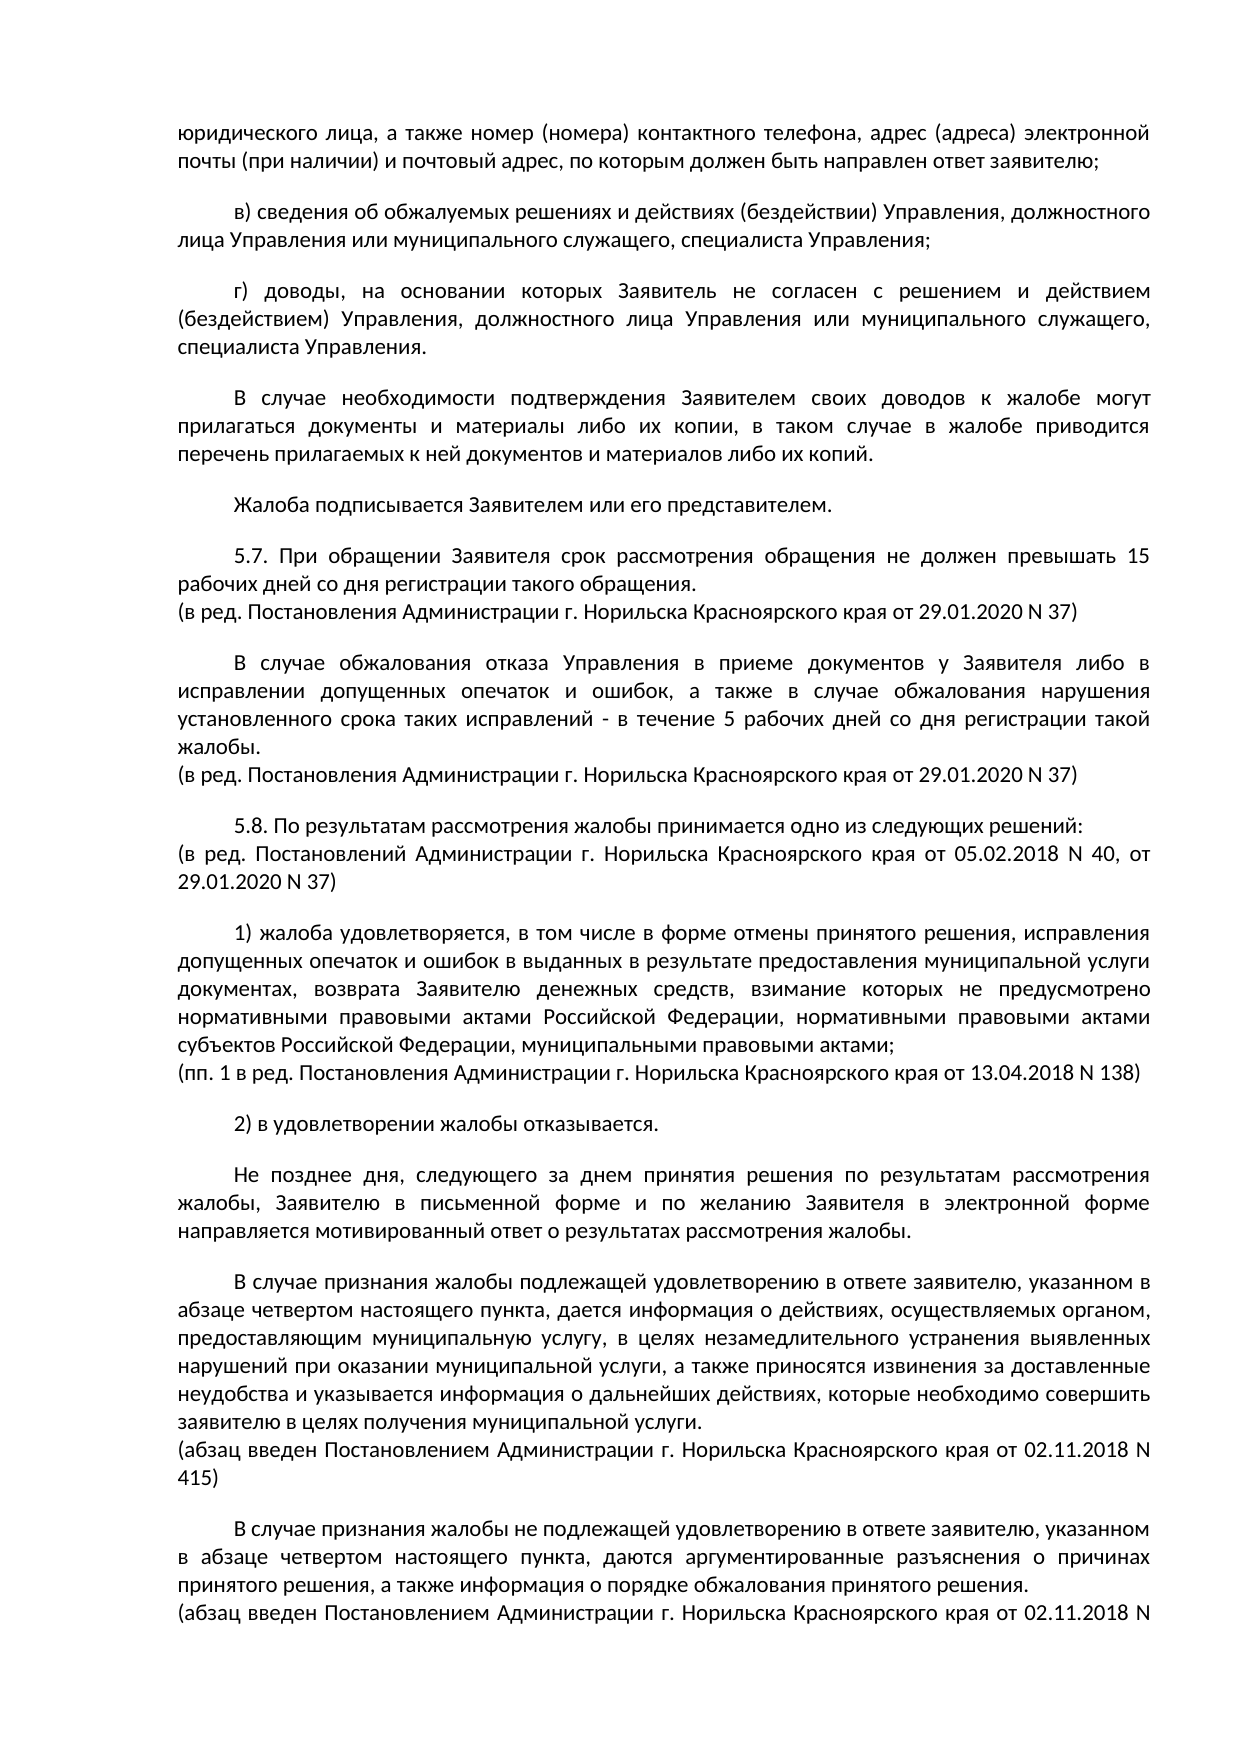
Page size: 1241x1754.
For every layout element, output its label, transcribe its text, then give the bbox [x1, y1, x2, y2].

text (пп. 1 в ред. Постановления Администрации г. Норильска Красноярского края от 13.04.2018 N 138) [177, 1058, 1152, 1086]
text Жалоба подписывается Заявителем или его представителем. [177, 490, 1152, 518]
text В случае обжалования отказа Управления в приеме документов у Заявителя либо в исправлении допущенных опечаток и ошибок, а также в случае обжалования нарушения установленного срока таких исправлений - в течение 5 рабочих дней со дня регистрации такой жалобы. [177, 648, 1152, 760]
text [177, 118, 1152, 174]
text (в ред. Постановлений Администрации г. Норильска Красноярского края от 05.02.2018 N 40, от 29.01.2020 N 37) [177, 839, 1152, 895]
text 5.7. При обращении Заявителя срок рассмотрения обращения не должен превышать 15 рабочих дней со дня регистрации такого обращения. [177, 541, 1152, 597]
text г) доводы, на основании которых Заявитель не согласен с решением и действием (бездействием) Управления, должностного лица Управления или муниципального служащего, специалиста Управления. [177, 276, 1152, 360]
text 1) жалоба удовлетворяется, в том числе в форме отмены принятого решения, исправления допущенных опечаток и ошибок в выданных в результате предоставления муниципальной услуги документах, возврата Заявителю денежных средств, взимание которых не предусмотрено нормативными правовыми актами Российской Федерации, нормативными правовыми актами субъектов Российской Федерации, муниципальными правовыми актами; [177, 918, 1152, 1058]
text в) сведения об обжалуемых решениях и действиях (бездействии) Управления, должностного лица Управления или муниципального служащего, специалиста Управления; [177, 197, 1152, 253]
text В случае необходимости подтверждения Заявителем своих доводов к жалобе могут прилагаться документы и материалы либо их копии, в таком случае в жалобе приводится перечень прилагаемых к ней документов и материалов либо их копий. [177, 383, 1152, 467]
text (в ред. Постановления Администрации г. Норильска Красноярского края от 29.01.2020 N 37) [177, 597, 1152, 625]
text (в ред. Постановления Администрации г. Норильска Красноярского края от 29.01.2020 N 37) [177, 760, 1152, 788]
text 5.8. По результатам рассмотрения жалобы принимается одно из следующих решений: [177, 811, 1152, 839]
text (абзац введен Постановлением Администрации г. Норильска Красноярского края от 02.11.2018 N 415) [177, 1435, 1152, 1491]
text 2) в удовлетворении жалобы отказывается. [177, 1109, 1152, 1137]
text В случае признания жалобы не подлежащей удовлетворению в ответе заявителю, указанном в абзаце четвертом настоящего пункта, даются аргументированные разъяснения о причинах принятого решения, а также информация о порядке обжалования принятого решения. [177, 1514, 1152, 1598]
text В случае признания жалобы подлежащей удовлетворению в ответе заявителю, указанном в абзаце четвертом настоящего пункта, дается информация о действиях, осуществляемых органом, предоставляющим муниципальную услугу, в целях незамедлительного устранения выявленных нарушений при оказании муниципальной услуги, а также приносятся извинения за доставленные неудобства и указывается информация о дальнейших действиях, которые необходимо совершить заявителю в целях получения муниципальной услуги. [177, 1267, 1152, 1435]
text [177, 1598, 1152, 1626]
text Не позднее дня, следующего за днем принятия решения по результатам рассмотрения жалобы, Заявителю в письменной форме и по желанию Заявителя в электронной форме направляется мотивированный ответ о результатах рассмотрения жалобы. [177, 1160, 1152, 1244]
